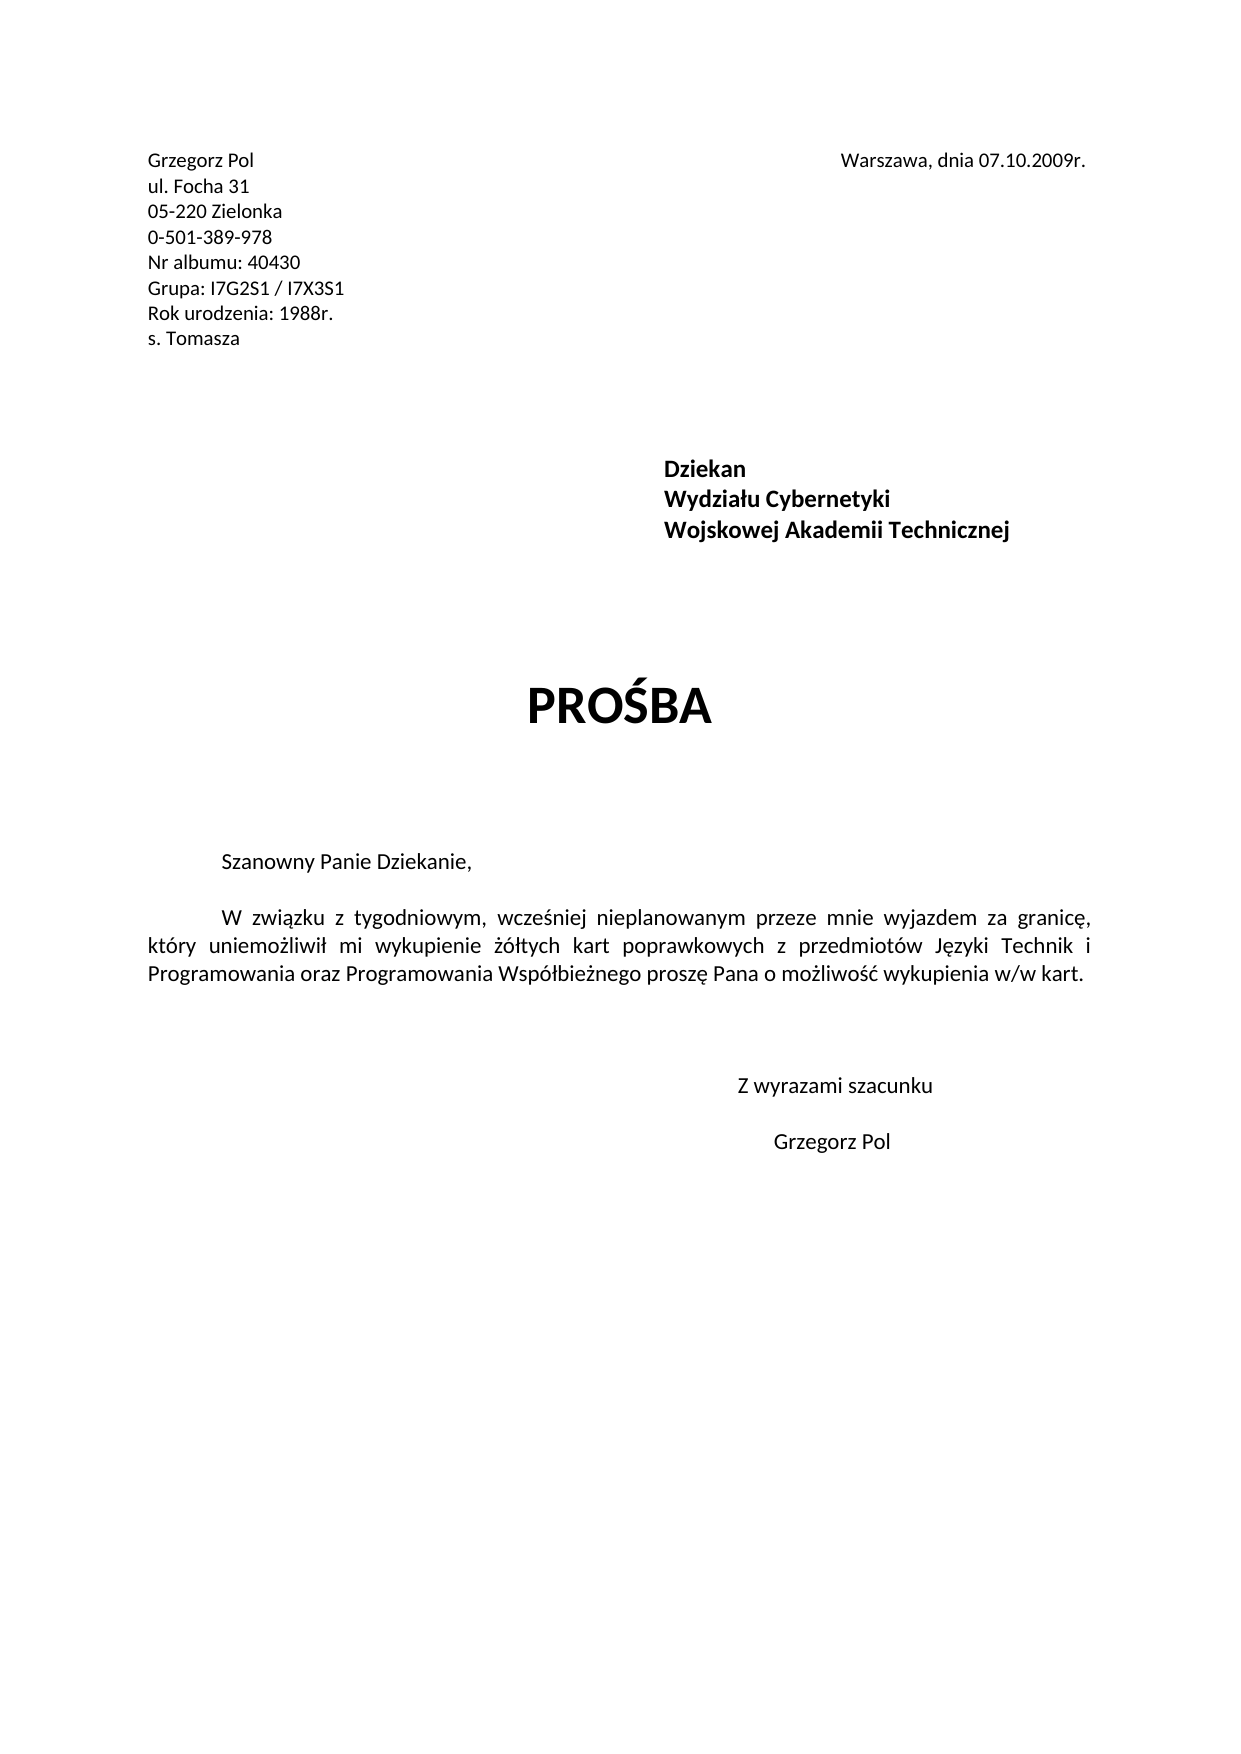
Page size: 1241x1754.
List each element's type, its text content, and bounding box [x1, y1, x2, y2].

text Szanowny Panie Dziekanie, [148, 847, 1092, 875]
text Grupa: I7G2S1 / I7X3S1 [148, 275, 1092, 300]
text Wojskowej Akademii Technicznej [148, 514, 1092, 544]
text Z wyrazami szacunku [738, 1071, 1092, 1099]
text W związku z tygodniowym, wcześniej nieplanowanym przeze mnie wyjazdem za granicę, który uniemożliwił mi wykupienie żółtych kart poprawkowych z przedmiotów Języki Technik i Programowania oraz Programowania Współbieżnego proszę Pana o możliwość wykupienia w/w kart. [148, 903, 1092, 987]
text Wydziału Cybernetyki [148, 483, 1092, 514]
text Nr albumu: 40430 [148, 249, 1092, 275]
text Grzegorz Pol Warszawa, dnia 07.10.2009r. [148, 148, 1092, 173]
text s. Tomasza [148, 326, 1092, 351]
text 05-220 Zielonka [148, 198, 1092, 224]
text ul. Focha 31 [148, 173, 1092, 198]
text Dziekan [148, 453, 1092, 483]
text Grzegorz Pol [738, 1127, 1092, 1155]
text 0-501-389-978 [148, 224, 1092, 249]
text PROŚBA [148, 671, 1092, 737]
text Rok urodzenia: 1988r. [148, 300, 1092, 326]
